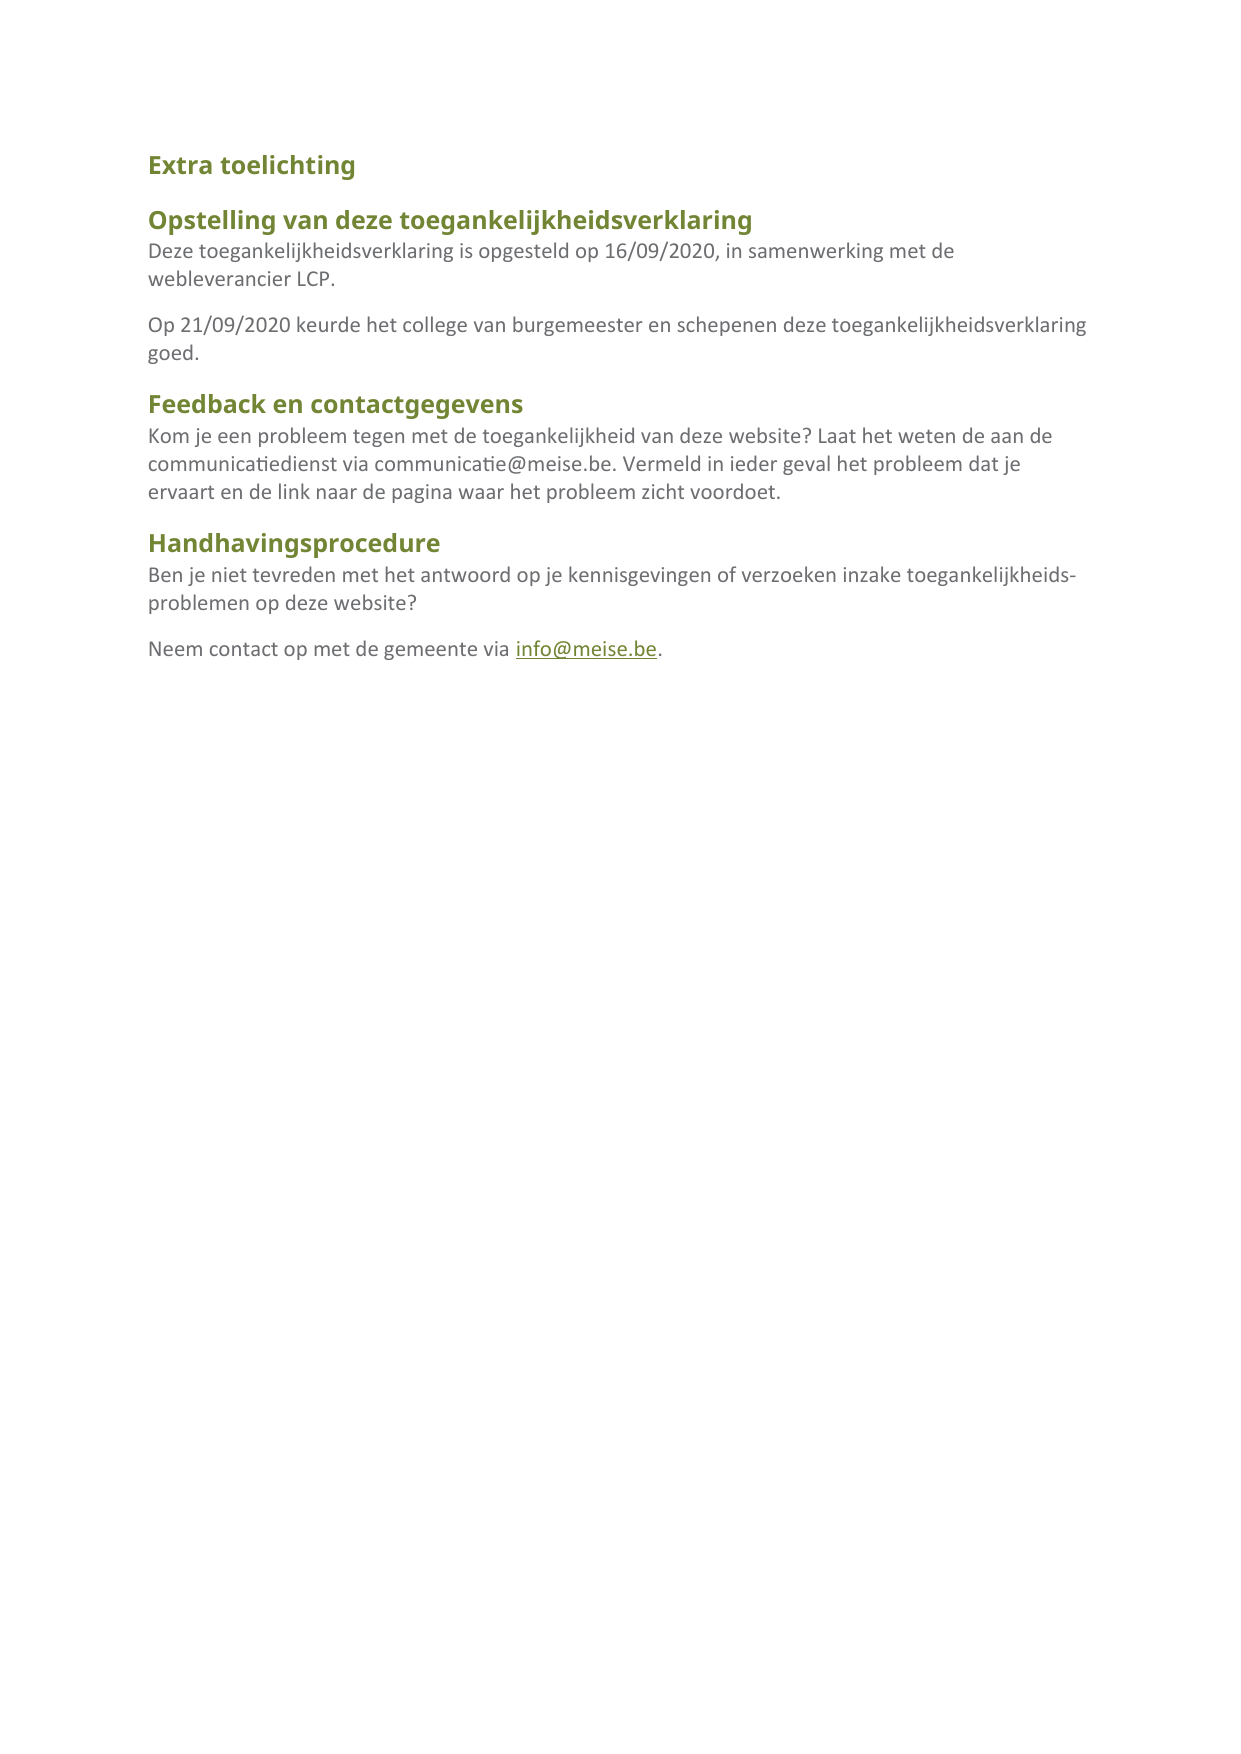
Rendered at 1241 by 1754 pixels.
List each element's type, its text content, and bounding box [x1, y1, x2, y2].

text Ben je niet tevreden met het antwoord op je kennisgevingen of verzoeken inzake toegankelijkheids-problemen op deze website? [148, 560, 1093, 616]
subtitle Extra toelichting [148, 148, 1093, 182]
text Op 21/09/2020 keurde het college van burgemeester en schepenen deze toegankelijkheidsverklaring goed. [148, 310, 1093, 366]
subtitle Feedback en contactgegevens [148, 387, 1093, 421]
text Kom je een probleem tegen met de toegankelijkheid van deze website? Laat het weten de aan de communicatiedienst via communicatie@meise.be. Vermeld in ieder geval het probleem dat je ervaart en de link naar de pagina waar het probleem zicht voordoet. [148, 421, 1093, 505]
text Neem contact op met de gemeente via info@meise.be. [148, 634, 1093, 662]
text Deze toegankelijkheidsverklaring is opgesteld op 16/09/2020, in samenwerking met de webleverancier LCP. [148, 237, 1093, 293]
subtitle Opstelling van deze toegankelijkheidsverklaring [148, 202, 1093, 237]
subtitle Handhavingsprocedure [148, 526, 1093, 560]
